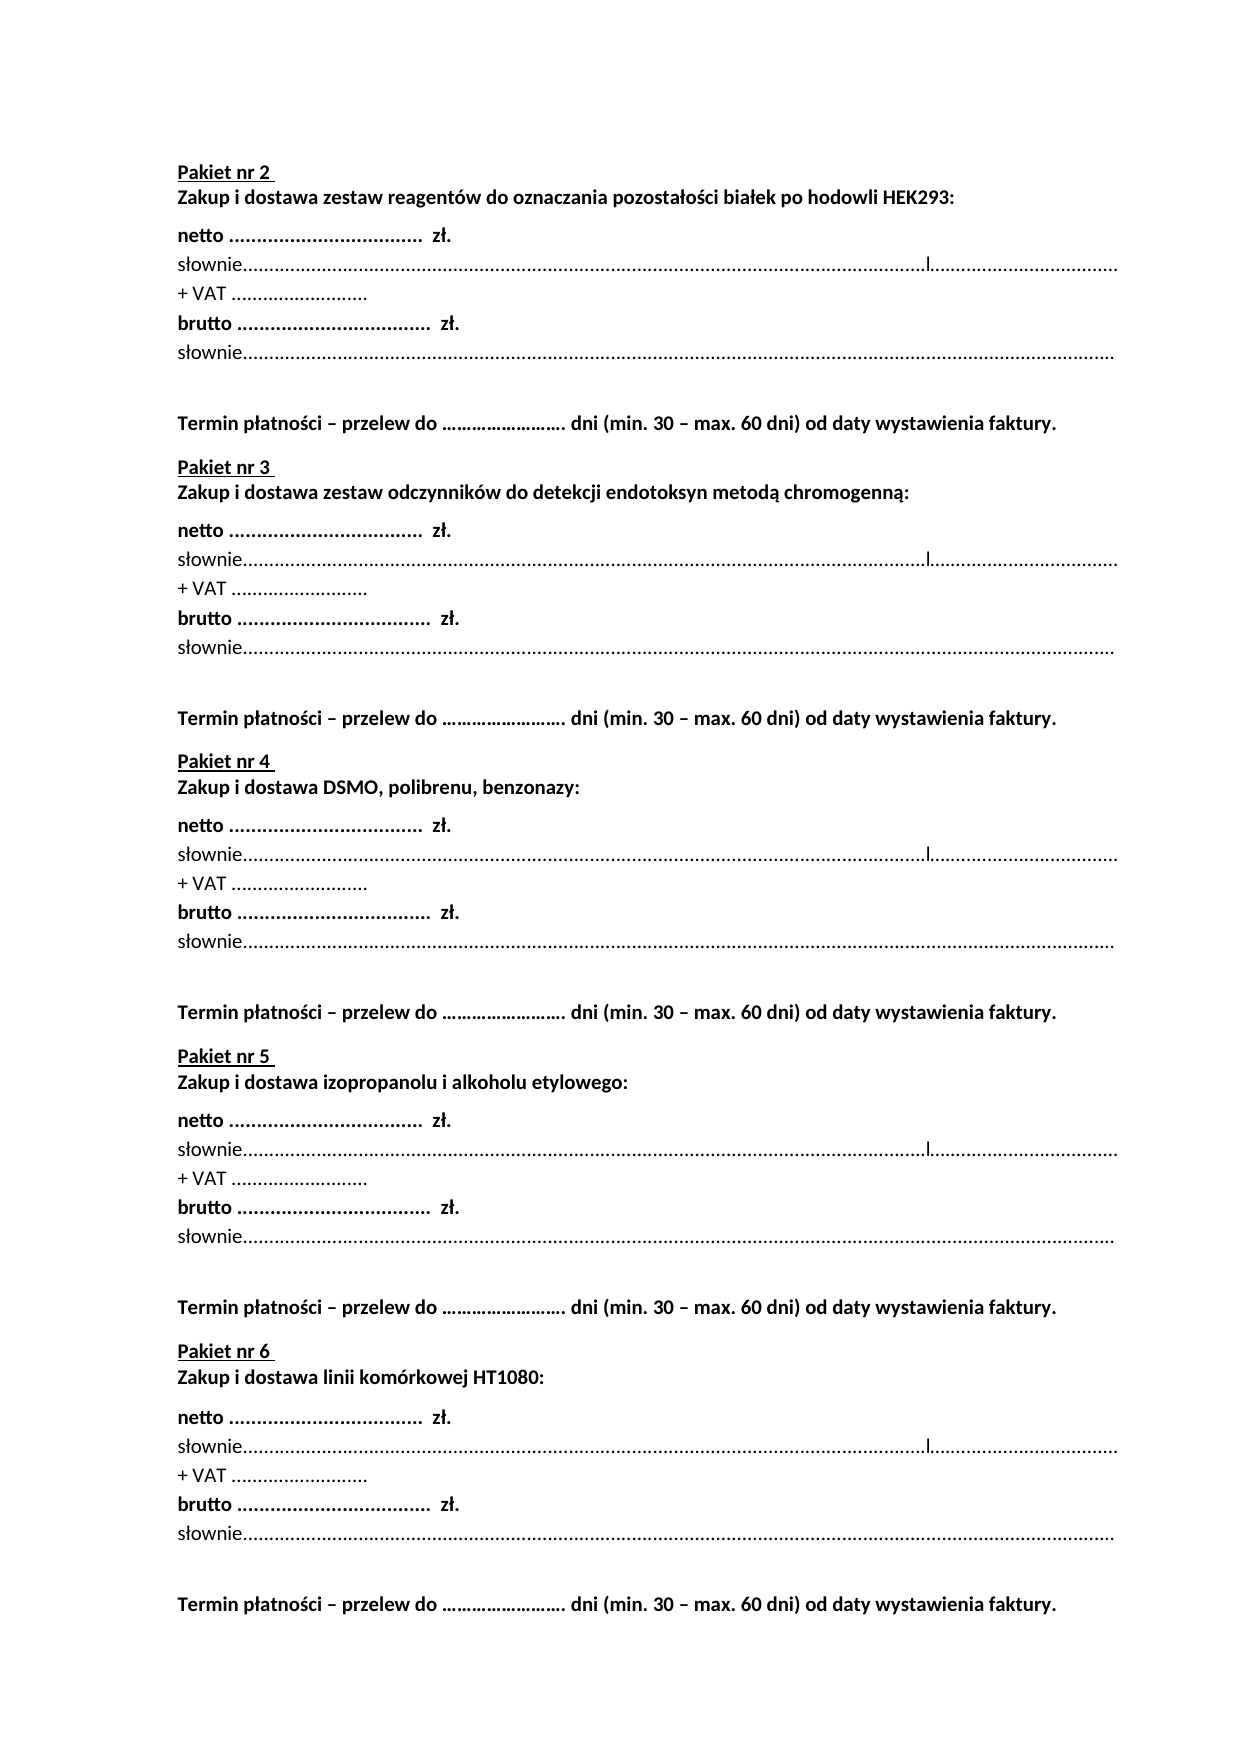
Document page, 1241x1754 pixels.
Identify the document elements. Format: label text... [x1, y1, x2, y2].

text Zakup i dostawa linii komórkowej HT1080: [177, 1364, 1122, 1389]
text Pakiet nr 5 [177, 1044, 1122, 1069]
text Pakiet nr 3 [177, 454, 1122, 479]
text + VAT .......................... [177, 1462, 1122, 1488]
text + VAT .......................... [177, 870, 1122, 896]
text Zakup i dostawa DSMO, polibrenu, benzonazy: [177, 774, 1122, 799]
text Termin płatności – przelew do ……………………. dni (min. 30 – max. 60 dni) od daty wystawienia faktury. [177, 1294, 1122, 1320]
text Termin płatności – przelew do ……………………. dni (min. 30 – max. 60 dni) od daty wystawienia faktury. [177, 705, 1122, 730]
text + VAT .......................... [177, 281, 1122, 306]
text Pakiet nr 4 [177, 749, 1122, 774]
text + VAT .......................... [177, 1165, 1122, 1191]
text Zakup i dostawa zestaw reagentów do oznaczania pozostałości białek po hodowli HEK293: [177, 184, 1122, 210]
text Zakup i dostawa zestaw odczynników do detekcji endotoksyn metodą chromogenną: [177, 479, 1122, 505]
text Pakiet nr 6 [177, 1338, 1122, 1364]
text Termin płatności – przelew do ……………………. dni (min. 30 – max. 60 dni) od daty wystawienia faktury. [177, 410, 1122, 435]
text Termin płatności – przelew do ……………………. dni (min. 30 – max. 60 dni) od daty wystawienia faktury. [177, 1591, 1122, 1617]
text Pakiet nr 2 [177, 159, 1122, 184]
text + VAT .......................... [177, 576, 1122, 601]
text Termin płatności – przelew do ……………………. dni (min. 30 – max. 60 dni) od daty wystawienia faktury. [177, 999, 1122, 1025]
text Zakup i dostawa izopropanolu i alkoholu etylowego: [177, 1069, 1122, 1094]
